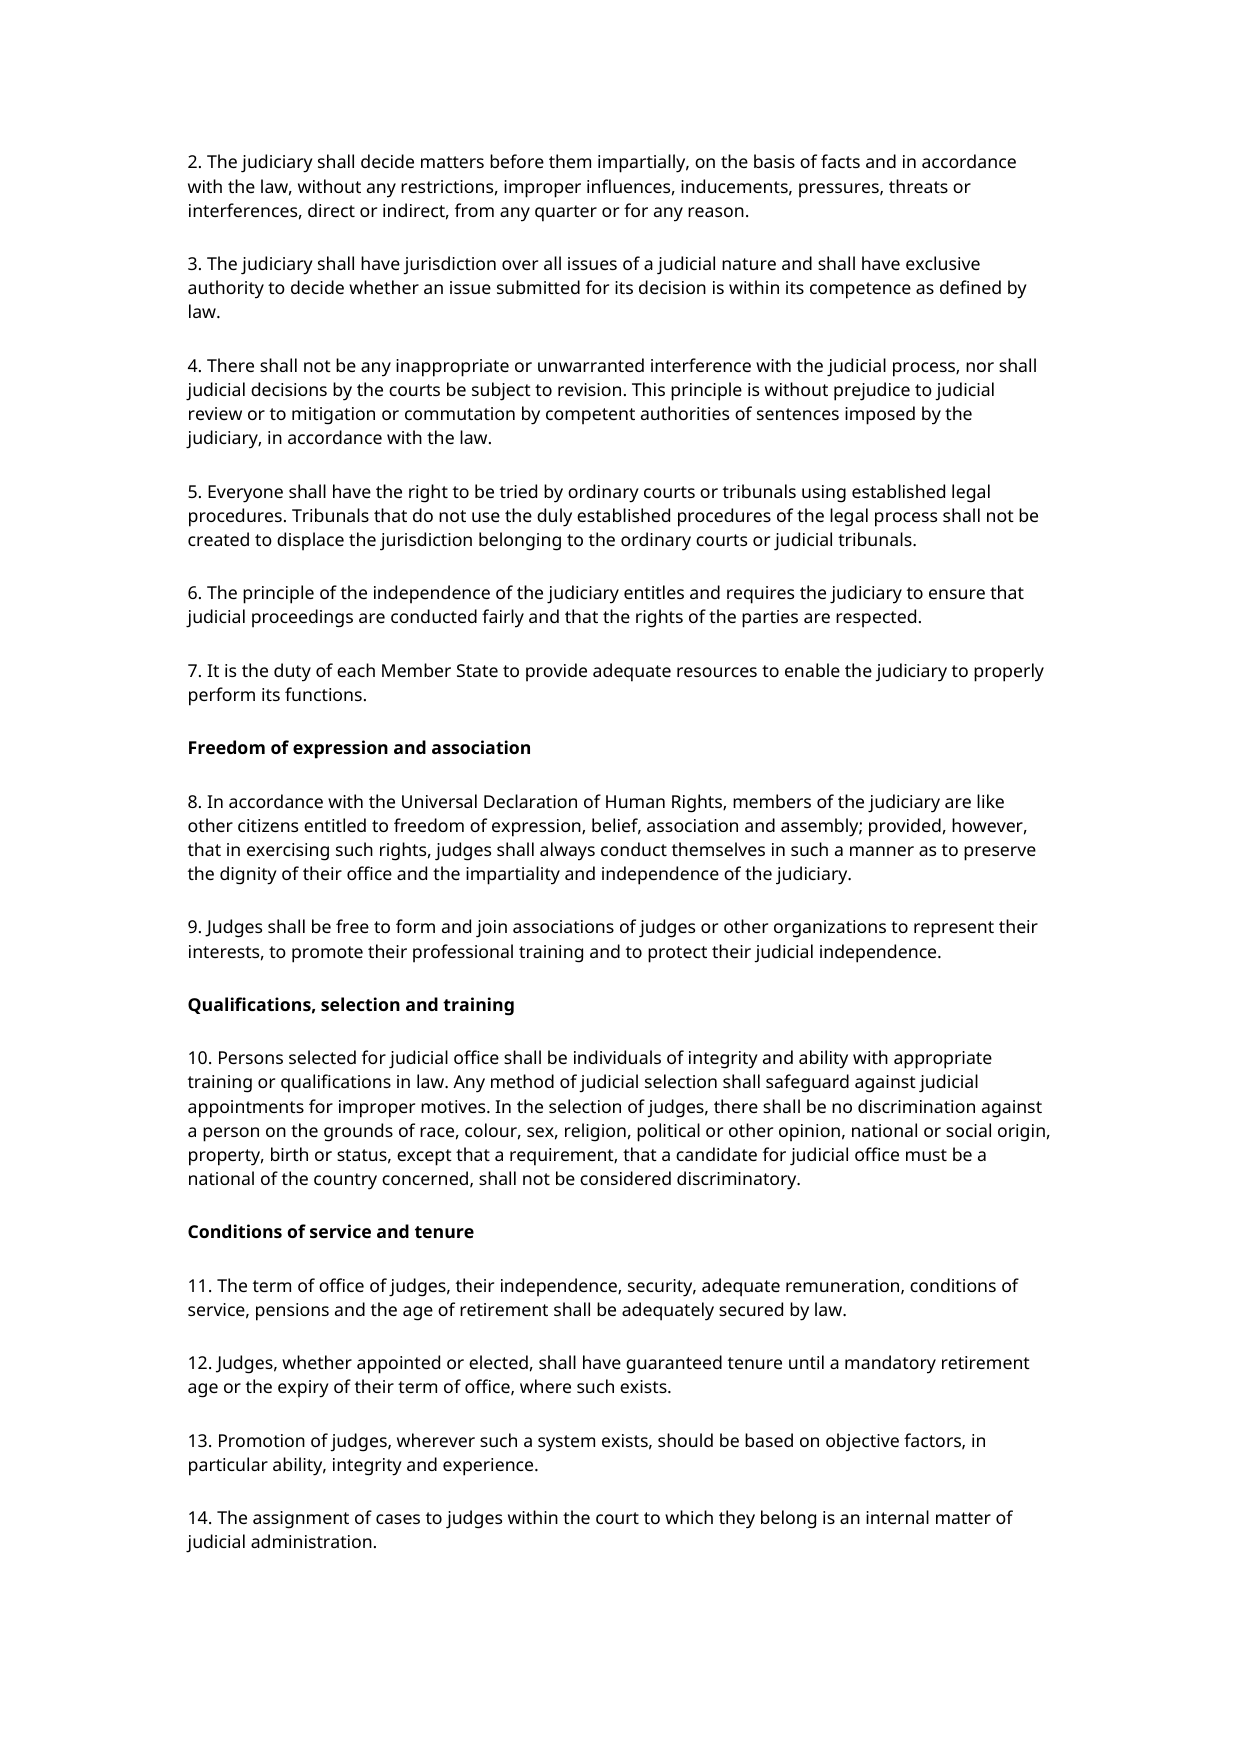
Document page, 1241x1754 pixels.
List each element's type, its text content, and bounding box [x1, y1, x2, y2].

text 14. The assignment of cases to judges within the court to which they belong is an internal matter of judicial administration. [187, 1506, 1053, 1554]
text 9. Judges shall be free to form and join associations of judges or other organizations to represent their interests, to promote their professional training and to protect their judicial independence. [187, 915, 1053, 963]
text 3. The judiciary shall have jurisdiction over all issues of a judicial nature and shall have exclusive authority to decide whether an issue submitted for its decision is within its competence as defined by law. [187, 252, 1053, 324]
text 12. Judges, whether appointed or elected, shall have guaranteed tenure until a mandatory retirement age or the expiry of their term of office, where such exists. [187, 1351, 1053, 1399]
text 2. The judiciary shall decide matters before them impartially, on the basis of facts and in accordance with the law, without any restrictions, improper influences, inducements, pressures, threats or interferences, direct or indirect, from any quarter or for any reason. [187, 150, 1053, 222]
text 8. In accordance with the Universal Declaration of Human Rights, members of the judiciary are like other citizens entitled to freedom of expression, belief, association and assembly; provided, however, that in exercising such rights, judges shall always conduct themselves in such a manner as to preserve the dignity of their office and the impartiality and independence of the judiciary. [187, 789, 1053, 886]
text 7. It is the duty of each Member State to provide adequate resources to enable the judiciary to properly perform its functions. [187, 658, 1053, 707]
text Freedom of expression and association [187, 736, 1053, 760]
text 10. Persons selected for judicial office shall be individuals of integrity and ability with appropriate training or qualifications in law. Any method of judicial selection shall safeguard against judicial appointments for improper motives. In the selection of judges, there shall be no discrimination against a person on the grounds of race, colour, sex, religion, political or other opinion, national or social origin, property, birth or status, except that a requirement, that a candidate for judicial office must be a national of the country concerned, shall not be considered discriminatory. [187, 1046, 1053, 1191]
text 6. The principle of the independence of the judiciary entitles and requires the judiciary to ensure that judicial proceedings are conducted fairly and that the rights of the parties are respected. [187, 581, 1053, 629]
text Conditions of service and tenure [187, 1220, 1053, 1244]
text Qualifications, selection and training [187, 992, 1053, 1017]
text 5. Everyone shall have the right to be tried by ordinary courts or tribunals using established legal procedures. Tribunals that do not use the duly established procedures of the legal process shall not be created to displace the jurisdiction belonging to the ordinary courts or judicial tribunals. [187, 479, 1053, 552]
text 11. The term of office of judges, their independence, security, adequate remuneration, conditions of service, pensions and the age of retirement shall be adequately secured by law. [187, 1273, 1053, 1322]
text 4. There shall not be any inappropriate or unwarranted interference with the judicial process, nor shall judicial decisions by the courts be subject to revision. This principle is without prejudice to judicial review or to mitigation or commutation by competent authorities of sentences imposed by the judiciary, in accordance with the law. [187, 353, 1053, 450]
text 13. Promotion of judges, wherever such a system exists, should be based on objective factors, in particular ability, integrity and experience. [187, 1428, 1053, 1477]
